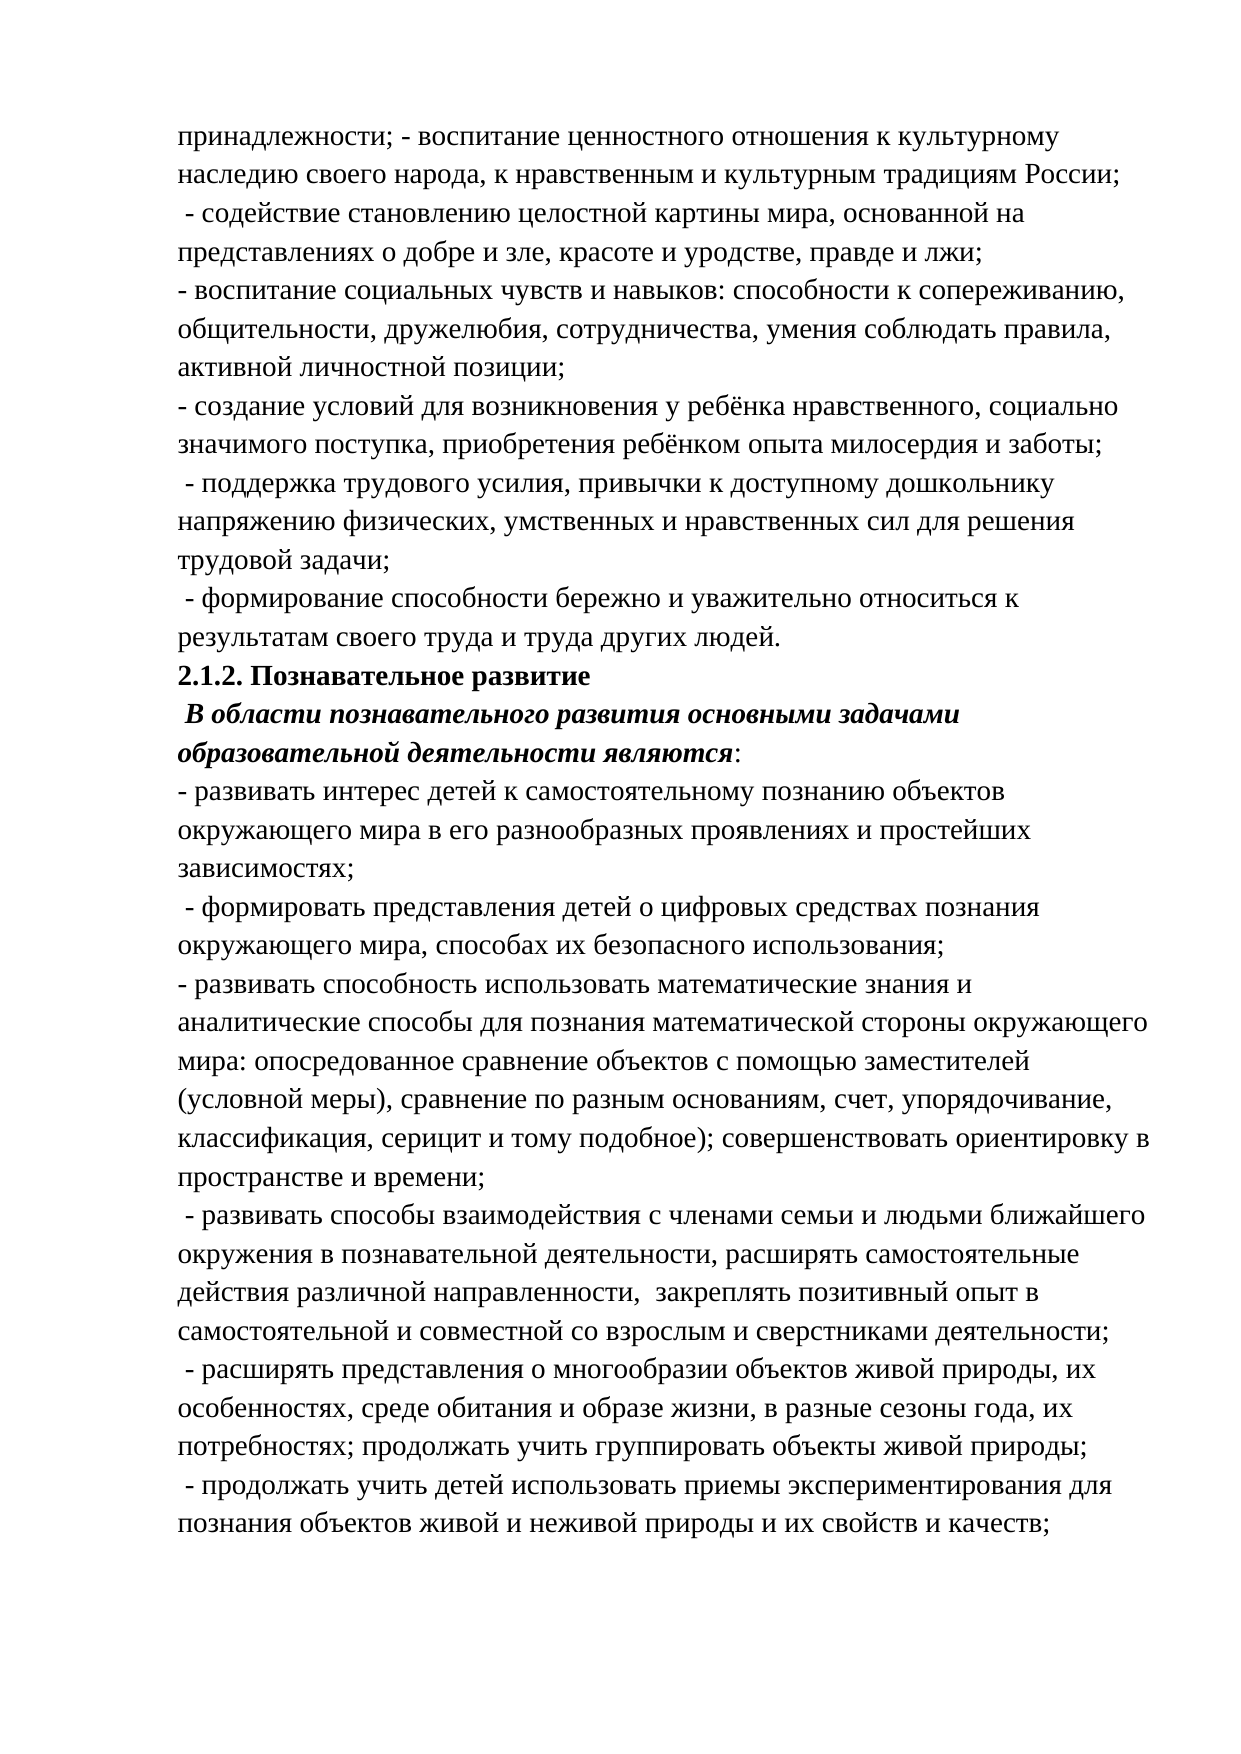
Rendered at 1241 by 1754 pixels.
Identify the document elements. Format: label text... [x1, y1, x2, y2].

text - расширять представления о многообразии объектов живой природы, их особенностях, среде обитания и образе жизни, в разные сезоны года, их потребностях; продолжать учить группировать объекты живой природы; [177, 1351, 1152, 1462]
text - создание условий для возникновения у ребёнка нравственного, социально значимого поступка, приобретения ребёнком опыта милосердия и заботы; [177, 388, 1152, 460]
text - воспитание социальных чувств и навыков: способности к сопереживанию, общительности, дружелюбия, сотрудничества, умения соблюдать правила, активной личностной позиции; [177, 272, 1152, 383]
text - формирование способности бережно и уважительно относиться к результатам своего труда и труда других людей. [177, 581, 1152, 653]
text - поддержка трудового усилия, привычки к доступному дошкольнику напряжению физических, умственных и нравственных сил для решения трудовой задачи; [177, 465, 1152, 576]
text - развивать способность использовать математические знания и аналитические способы для познания математической стороны окружающего мира: опосредованное сравнение объектов с помощью заместителей (условной меры), сравнение по разным основаниям, счет, упорядочивание, классификация, серицит и тому подобное); совершенствовать ориентировку в пространстве и времени; [177, 966, 1152, 1192]
text - содействие становлению целостной картины мира, основанной на представлениях о добре и зле, красоте и уродстве, правде и лжи; [177, 195, 1152, 267]
text - продолжать учить детей использовать приемы экспериментирования для познания объектов живой и неживой природы и их свойств и качеств; [177, 1467, 1152, 1539]
text В области познавательного развития основными задачами образовательной деятельности являются: [177, 696, 1152, 768]
text - развивать способы взаимодействия с членами семьи и людьми ближайшего окружения в познавательной деятельности, расширять самостоятельные действия различной направленности, закреплять позитивный опыт в самостоятельной и совместной со взрослым и сверстниками деятельности; [177, 1197, 1152, 1346]
text - развивать интерес детей к самостоятельному познанию объектов окружающего мира в его разнообразных проявлениях и простейших зависимостях; [177, 773, 1152, 884]
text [177, 118, 1152, 190]
text - формировать представления детей о цифровых средствах познания окружающего мира, способах их безопасного использования; [177, 889, 1152, 961]
text 2.1.2. Познавательное развитие [177, 658, 1152, 691]
